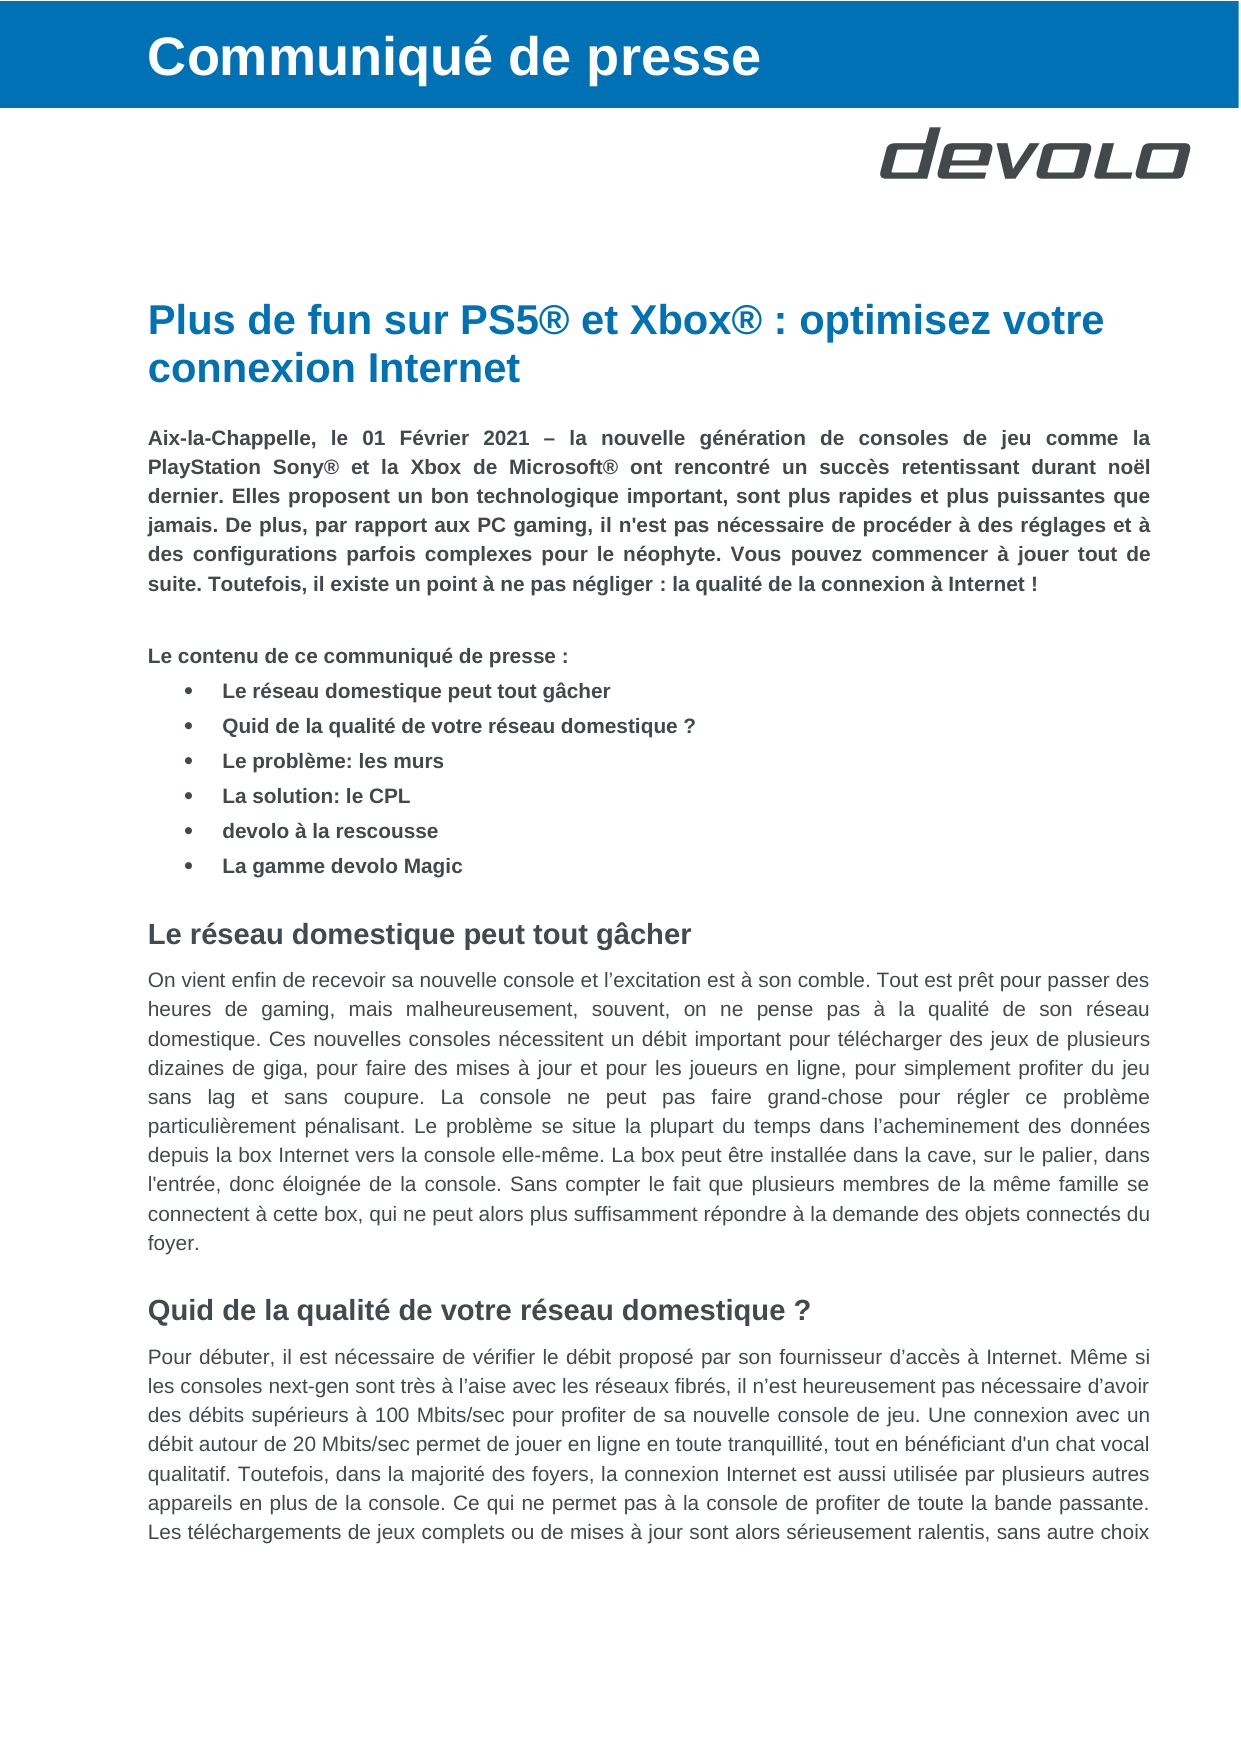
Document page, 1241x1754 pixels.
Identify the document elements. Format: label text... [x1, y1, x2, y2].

text On vient enfin de recevoir sa nouvelle console et l’excitation est à son comble. Tout est prêt pour passer des heures de gaming, mais malheureusement, souvent, on ne pense pas à la qualité de son réseau domestique. Ces nouvelles consoles nécessitent un débit important pour télécharger des jeux de plusieurs dizaines de giga, pour faire des mises à jour et pour les joueurs en ligne, pour simplement profiter du jeu sans lag et sans coupure. La console ne peut pas faire grand-chose pour régler ce problème particulièrement pénalisant. Le problème se situe la plupart du temps dans l’acheminement des données depuis la box Internet vers la console elle-même. La box peut être installée dans la cave, sur le palier, dans l'entrée, donc éloignée de la console. Sans compter le fait que plusieurs membres de la même famille se connectent à cette box, qui ne peut alors plus suffisamment répondre à la demande des objets connectés du foyer. [148, 963, 1152, 1254]
text Le réseau domestique peut tout gâcher [148, 915, 1152, 950]
text Le contenu de ce communiqué de presse : [148, 633, 1152, 668]
text Quid de la qualité de votre réseau domestique ? [148, 1292, 1152, 1327]
text Le problème: les murs [185, 738, 1152, 773]
text La solution: le CPL [185, 773, 1152, 808]
text devolo à la rescousse [185, 808, 1152, 843]
text Quid de la qualité de votre réseau domestique ? [185, 703, 1152, 738]
text Plus de fun sur PS5® et Xbox® : optimisez votre connexion Internet [148, 295, 1152, 391]
picture [0, 1, 1239, 214]
text Le réseau domestique peut tout gâcher [185, 668, 1152, 703]
text La gamme devolo Magic [185, 843, 1152, 878]
text Aix-la-Chappelle, le 01 Février 2021 – la nouvelle génération de consoles de jeu comme la PlayStation Sony® et la Xbox de Microsoft® ont rencontré un succès retentissant durant noël dernier. Elles proposent un bon technologique important, sont plus rapides et plus puissantes que jamais. De plus, par rapport aux PC gaming, il n'est pas nécessaire de procéder à des réglages et à des configurations parfois complexes pour le néophyte. Vous pouvez commencer à jouer tout de suite. Toutefois, il existe un point à ne pas négliger : la qualité de la connexion à Internet ! [148, 420, 1152, 595]
